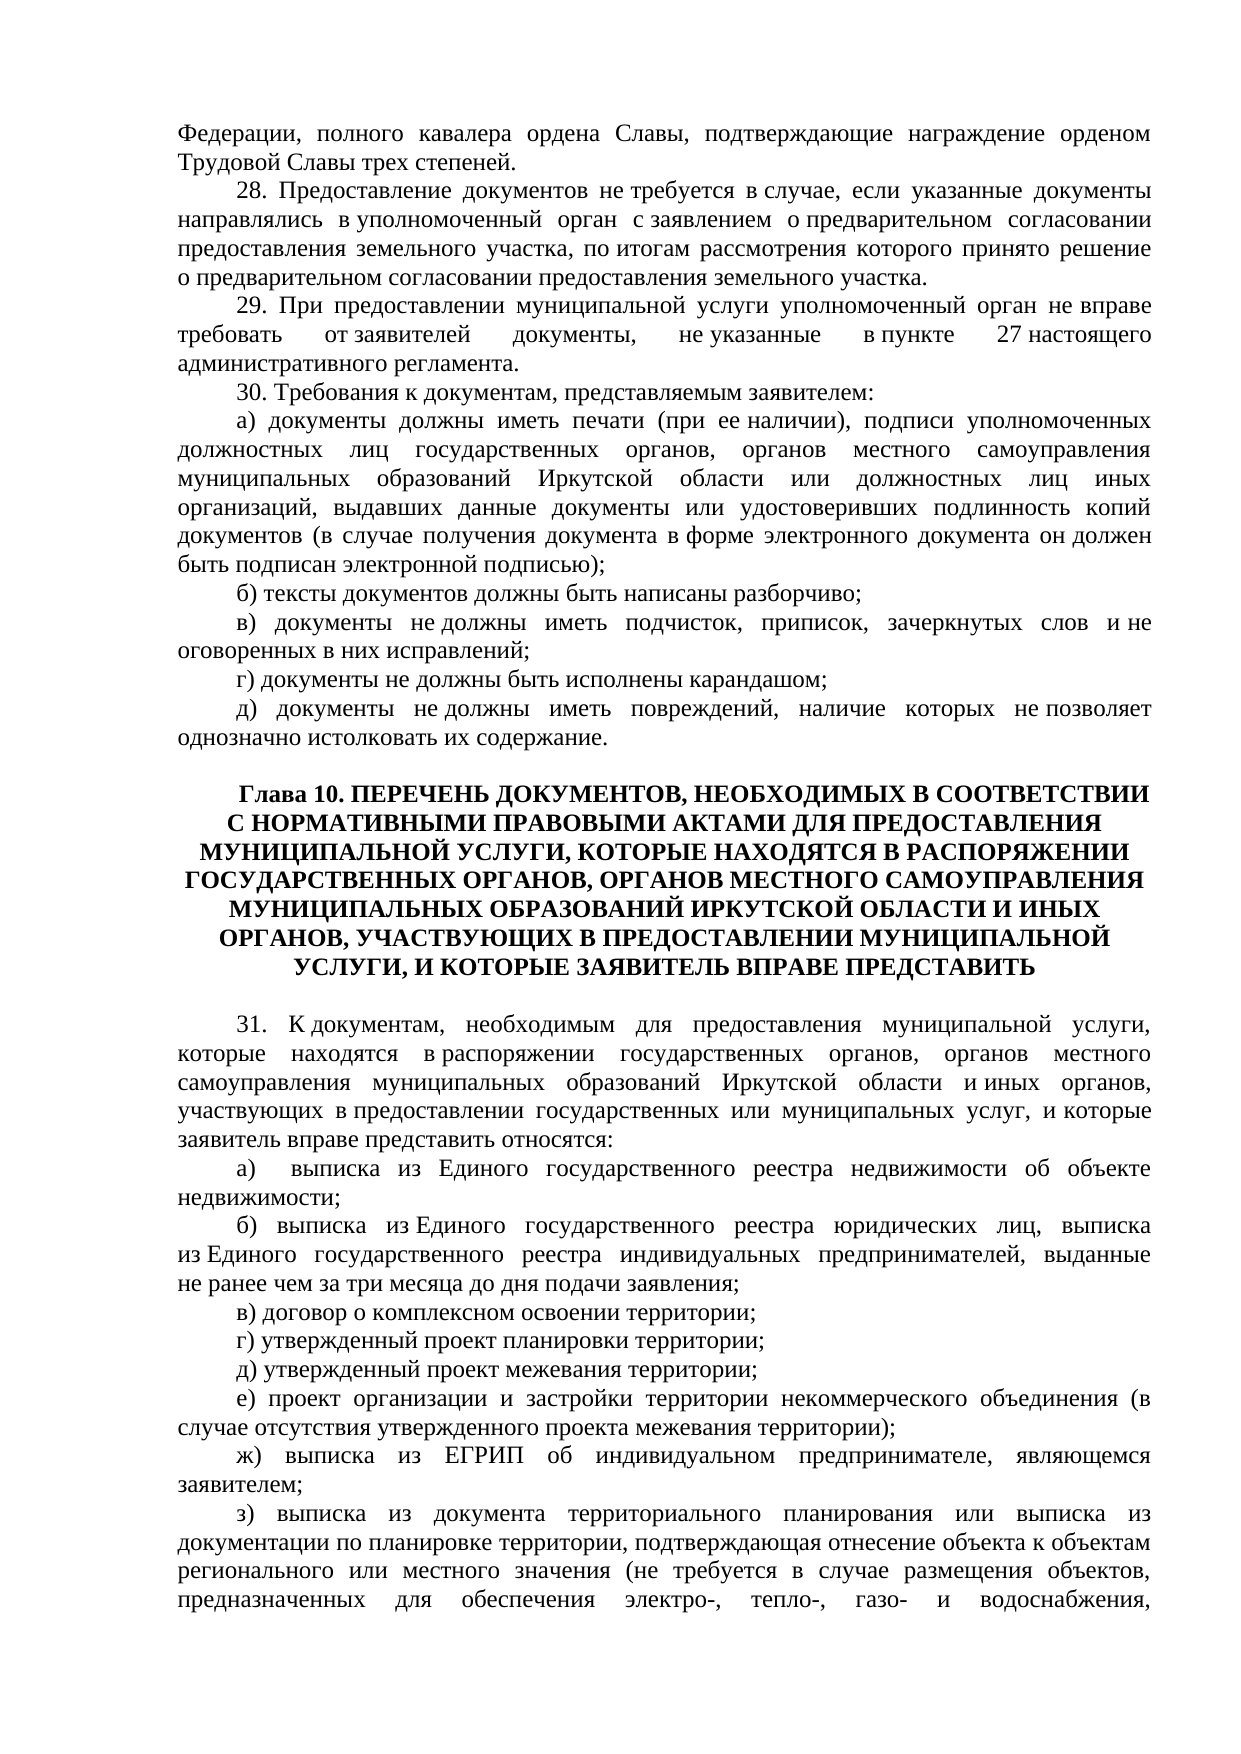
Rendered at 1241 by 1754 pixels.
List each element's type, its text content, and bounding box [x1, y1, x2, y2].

text 28. Предоставление документов не требуется в случае, если указанные документы направлялись в уполномоченный орган с заявлением о предварительном согласовании предоставления земельного участка, по итогам рассмотрения которого принято решение о предварительном согласовании предоставления земельного участка. [177, 176, 1152, 291]
text б) тексты документов должны быть написаны разборчиво; [177, 578, 1152, 607]
text 29. При предоставлении муниципальной услуги уполномоченный орган не вправе требовать от заявителей документы, не указанные в пункте 27 настоящего административного регламента. [177, 291, 1152, 377]
text ж) выписка из ЕГРИП об индивидуальном предпринимателе, являющемся заявителем; [177, 1441, 1152, 1498]
text а) документы должны иметь печати (при ее наличии), подписи уполномоченных должностных лиц государственных органов, органов местного самоуправления муниципальных образований Иркутской области или должностных лиц иных организаций, выдавших данные документы или удостоверивших подлинность копий документов (в случае получения документа в форме электронного документа он должен быть подписан электронной подписью); [177, 406, 1152, 578]
text е) проект организации и застройки территории некоммерческого объединения (в случае отсутствия утвержденного проекта межевания территории); [177, 1383, 1152, 1441]
text 30. Требования к документам, представляемым заявителем: [177, 377, 1152, 406]
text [177, 118, 1152, 176]
text д) документы не должны иметь повреждений, наличие которых не позволяет однозначно истолковать их содержание. [177, 693, 1152, 751]
text в) документы не должны иметь подчисток, приписок, зачеркнутых слов и не оговоренных в них исправлений; [177, 607, 1152, 664]
text г) утвержденный проект планировки территории; [177, 1326, 1152, 1354]
text Глава 10. ПЕРЕЧЕНЬ ДОКУМЕНТОВ, НЕОБХОДИМЫХ В СООТВЕТСТВИИ С НОРМАТИВНЫМИ ПРАВОВЫМИ АКТАМИ ДЛЯ ПРЕДОСТАВЛЕНИЯ МУНИЦИПАЛЬНОЙ УСЛУГИ, КОТОРЫЕ НАХОДЯТСЯ В РАСПОРЯЖЕНИИ ГОСУДАРСТВЕННЫХ ОРГАНОВ, ОРГАНОВ МЕСТНОГО САМОУПРАВЛЕНИЯ МУНИЦИПАЛЬНЫХ ОБРАЗОВАНИЙ ИРКУТСКОЙ ОБЛАСТИ И ИНЫХ ОРГАНОВ, УЧАСТВУЮЩИХ В ПРЕДОСТАВЛЕНИИ МУНИЦИПАЛЬНОЙ УСЛУГИ, И КОТОРЫЕ ЗАЯВИТЕЛЬ ВПРАВЕ ПРЕДСТАВИТЬ [177, 779, 1152, 981]
text г) документы не должны быть исполнены карандашом; [177, 664, 1152, 693]
text а) выписка из Единого государственного реестра недвижимости об объекте недвижимости; [177, 1153, 1152, 1211]
text б) выписка из Единого государственного реестра юридических лиц, выписка из Единого государственного реестра индивидуальных предпринимателей, выданные не ранее чем за три месяца до дня подачи заявления; [177, 1211, 1152, 1297]
text д) утвержденный проект межевания территории; [177, 1354, 1152, 1383]
text 31. К документам, необходимым для предоставления муниципальной услуги, которые находятся в распоряжении государственных органов, органов местного самоуправления муниципальных образований Иркутской области и иных органов, участвующих в предоставлении государственных или муниципальных услуг, и которые заявитель вправе представить относятся: [177, 1009, 1152, 1153]
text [177, 1498, 1152, 1613]
text в) договор о комплексном освоении территории; [177, 1297, 1152, 1326]
